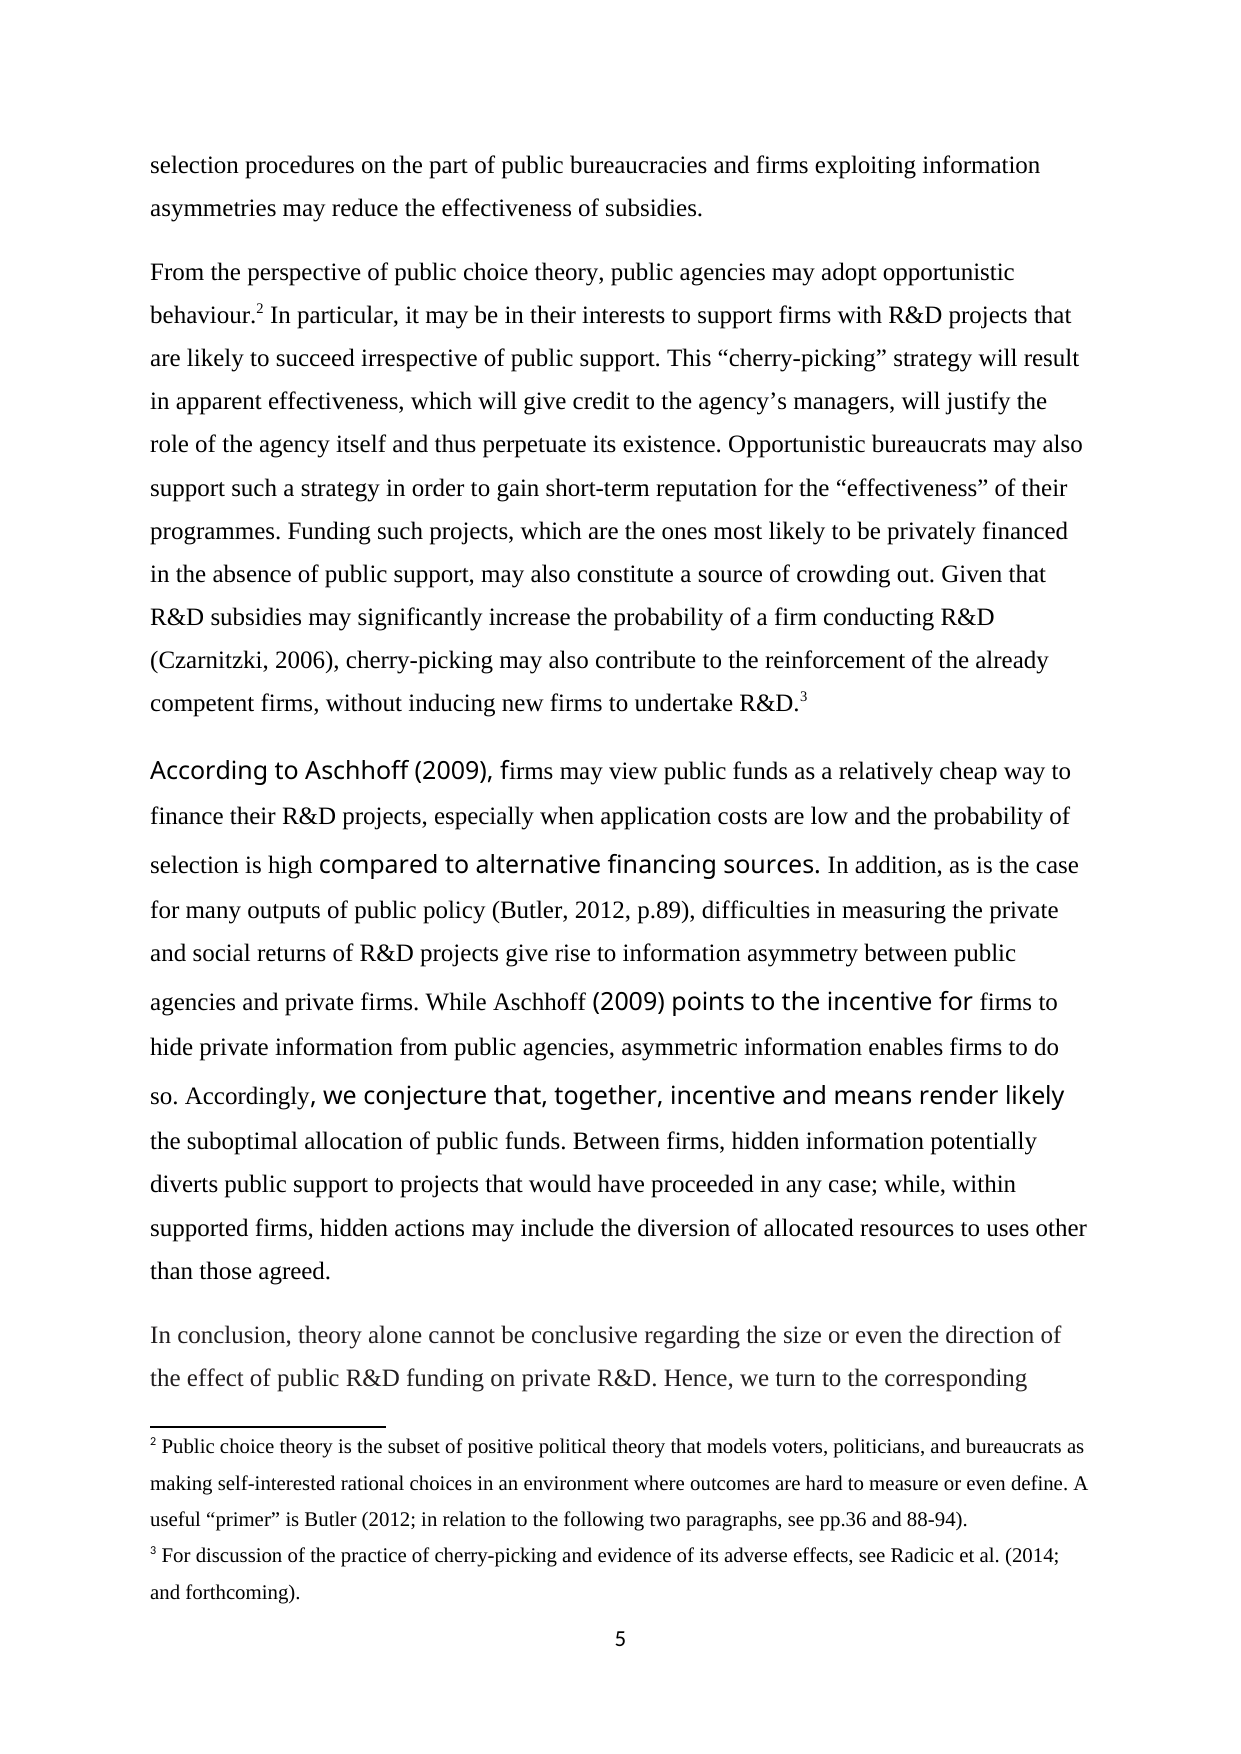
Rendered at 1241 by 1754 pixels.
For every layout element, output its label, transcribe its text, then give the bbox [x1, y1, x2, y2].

text According to Aschhoff (2009), firms may view public funds as a relatively cheap way to finance their R&D projects, especially when application costs are low and the probability of selection is high compared to alternative financing sources. In addition, as is the case for many outputs of public policy (Butler, 2012, p.89), difficulties in measuring the private and social returns of R&D projects give rise to information asymmetry between public agencies and private firms. While Aschhoff (2009) points to the incentive for firms to hide private information from public agencies, asymmetric information enables firms to do so. Accordingly, we conjecture that, together, incentive and means render likely the suboptimal allocation of public funds. Between firms, hidden information potentially diverts public support to projects that would have proceeded in any case; while, within supported firms, hidden actions may include the diversion of allocated resources to uses other than those agreed. [150, 752, 1090, 1284]
text From the perspective of public choice theory, public agencies may adopt opportunistic behaviour. In particular, it may be in their interests to support firms with R&D projects that are likely to succeed irrespective of public support. This “cherry-picking” strategy will result in apparent effectiveness, which will give credit to the agency’s managers, will justify the role of the agency itself and thus perpetuate its existence. Opportunistic bureaucrats may also support such a strategy in order to gain short-term reputation for the “effectiveness” of their programmes. Funding such projects, which are the ones most likely to be privately financed in the absence of public support, may also constitute a source of crowding out. Given that R&D subsidies may significantly increase the probability of a firm conducting R&D (Czarnitzki, 2006), cherry-picking may also contribute to the reinforcement of the already competent firms, without inducing new firms to undertake R&D. [150, 257, 1090, 717]
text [150, 1320, 1090, 1392]
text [150, 150, 1090, 222]
